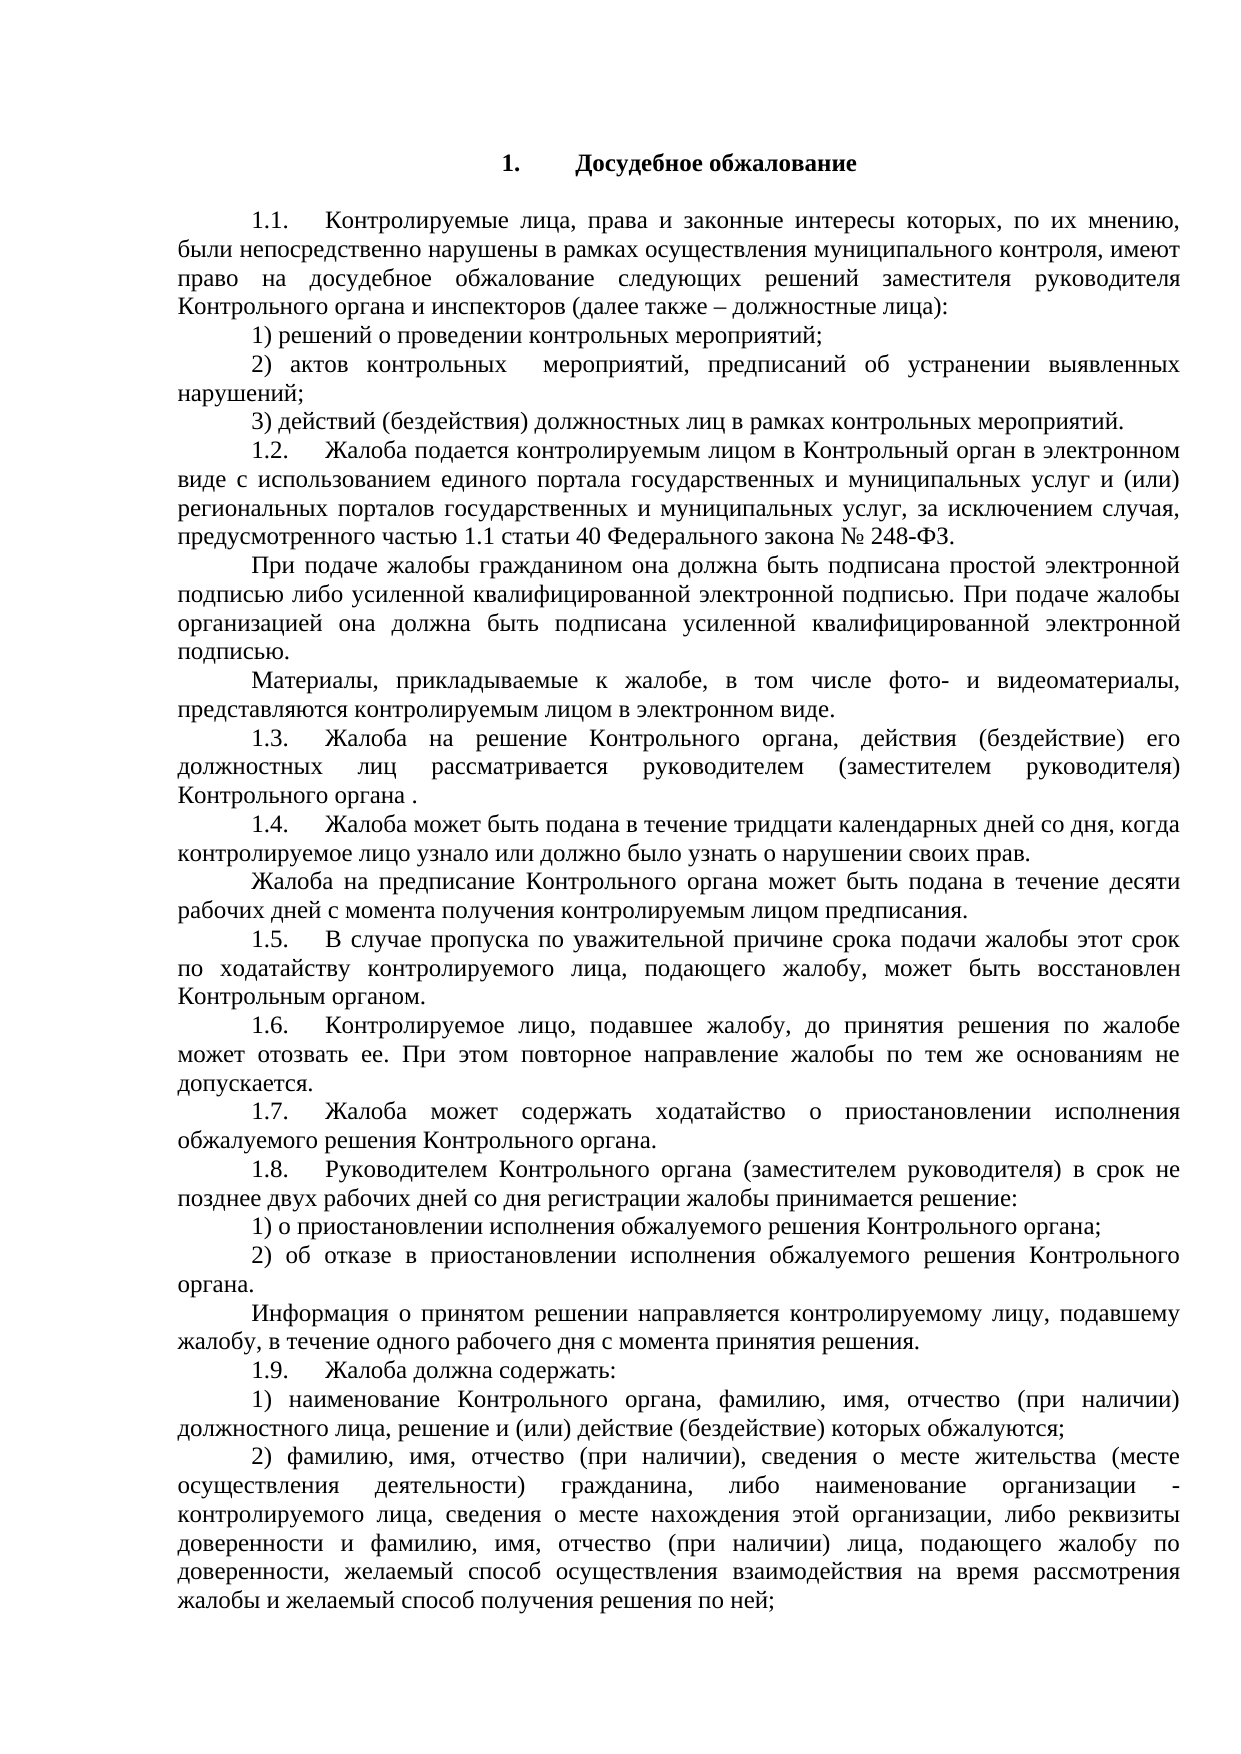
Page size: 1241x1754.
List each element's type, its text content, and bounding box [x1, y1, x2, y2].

text 2) актов контрольных мероприятий, предписаний об устранении выявленных нарушений; [177, 349, 1181, 406]
text 1) наименование Контрольного органа, фамилию, имя, отчество (при наличии) должностного лица, решение и (или) действие (бездействие) которых обжалуются; [177, 1384, 1181, 1441]
list Контролируемое лицо, подавшее жалобу, до принятия решения по жалобе может отозвать ее. При этом повторное направление жалобы по тем же основаниям не допускается. [177, 1010, 1181, 1096]
text Материалы, прикладываемые к жалобе, в том числе фото- и видеоматериалы, представляются контролируемым лицом в электронном виде. [177, 665, 1181, 723]
list Руководителем Контрольного органа (заместителем руководителя) в срок не позднее двух рабочих дней со дня регистрации жалобы принимается решение: [177, 1154, 1181, 1211]
text 2) фамилию, имя, отчество (при наличии), сведения о месте жительства (месте осуществления деятельности) гражданина, либо наименование организации - контролируемого лица, сведения о месте нахождения этой организации, либо реквизиты доверенности и фамилию, имя, отчество (при наличии) лица, подающего жалобу по доверенности, желаемый способ осуществления взаимодействия на время рассмотрения жалобы и желаемый способ получения решения по ней; [177, 1441, 1181, 1614]
list Жалоба подается контролируемым лицом в Контрольный орган в электронном виде с использованием единого портала государственных и муниципальных услуг и (или) региональных порталов государственных и муниципальных услуг, за исключением случая, предусмотренного частью 1.1 статьи 40 Федерального закона № 248-ФЗ. [177, 435, 1181, 550]
list Контролируемые лица, права и законные интересы которых, по их мнению, были непосредственно нарушены в рамках осуществления муниципального контроля, имеют право на досудебное обжалование следующих решений заместителя руководителя Контрольного органа и инспекторов (далее также – должностные лица): [177, 205, 1181, 320]
list В случае пропуска по уважительной причине срока подачи жалобы этот срок по ходатайству контролируемого лица, подающего жалобу, может быть восстановлен Контрольным органом. [177, 924, 1181, 1010]
list Жалоба на решение Контрольного органа, действия (бездействие) его должностных лиц рассматривается руководителем (заместителем руководителя) Контрольного органа . [177, 723, 1181, 809]
text 2) об отказе в приостановлении исполнения обжалуемого решения Контрольного органа. [177, 1240, 1181, 1298]
text 1) о приостановлении исполнения обжалуемого решения Контрольного органа; [177, 1211, 1181, 1240]
text Информация о принятом решении направляется контролируемому лицу, подавшему жалобу, в течение одного рабочего дня с момента принятия решения. [177, 1298, 1181, 1355]
text При подаче жалобы гражданином она должна быть подписана простой электронной подписью либо усиленной квалифицированной электронной подписью. При подаче жалобы организацией она должна быть подписана усиленной квалифицированной электронной подписью. [177, 550, 1181, 665]
list Жалоба может содержать ходатайство о приостановлении исполнения обжалуемого решения Контрольного органа. [177, 1096, 1181, 1154]
text 1) решений о проведении контрольных мероприятий; [177, 320, 1181, 349]
text Жалоба на предписание Контрольного органа может быть подана в течение десяти рабочих дней с момента получения контролируемым лицом предписания. [177, 866, 1181, 924]
list Жалоба должна содержать: [177, 1355, 1181, 1384]
list Досудебное обжалование [177, 148, 1181, 176]
list Жалоба может быть подана в течение тридцати календарных дней со дня, когда контролируемое лицо узнало или должно было узнать о нарушении своих прав. [177, 809, 1181, 866]
text 3) действий (бездействия) должностных лиц в рамках контрольных мероприятий. [177, 406, 1181, 435]
